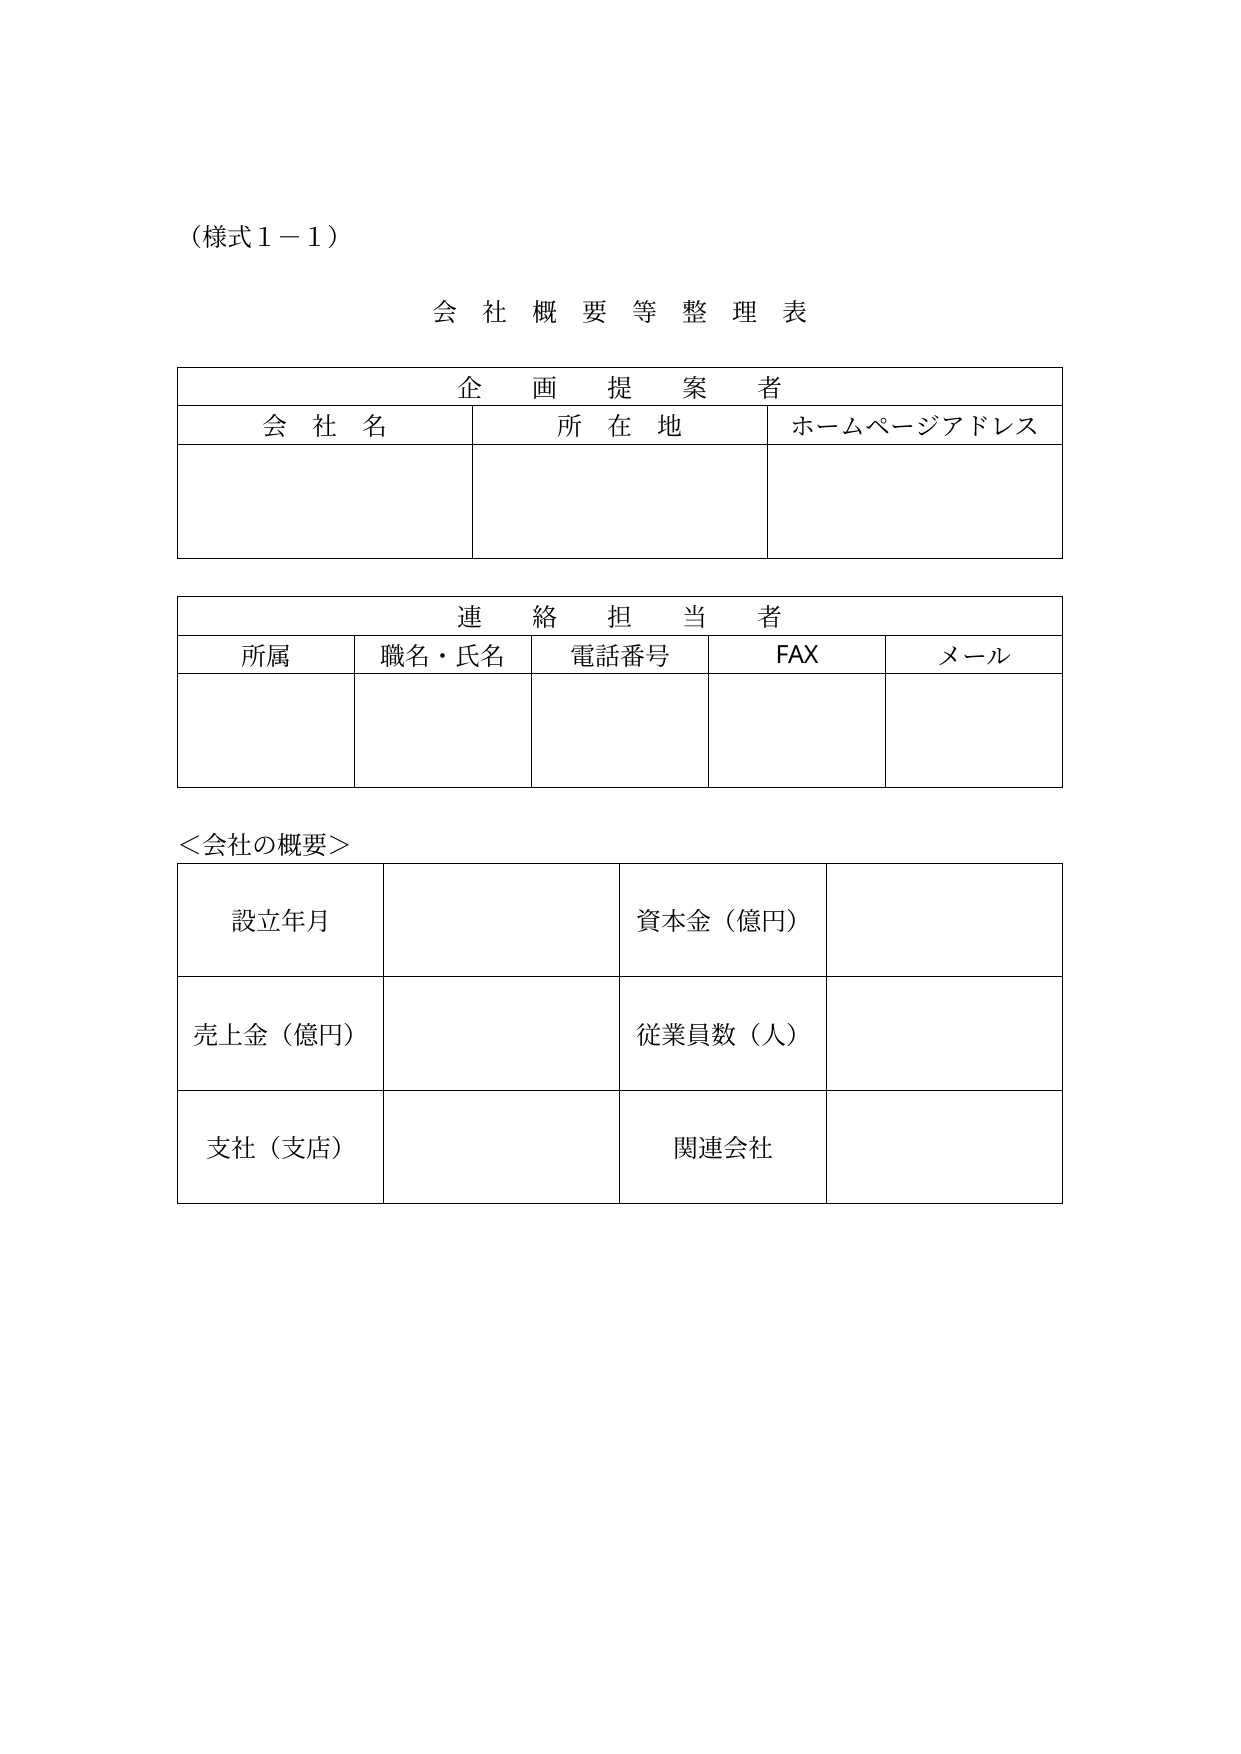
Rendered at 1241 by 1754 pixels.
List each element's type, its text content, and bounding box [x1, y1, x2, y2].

table_cell [886, 674, 1062, 787]
table_header [827, 864, 1062, 976]
table_cell 電話番号 [532, 636, 708, 673]
table_header 連 絡 担 当 者 [178, 597, 1062, 634]
table_cell [709, 674, 885, 787]
table_cell 従業員数（人） [620, 977, 826, 1090]
table_cell FAX [709, 636, 885, 673]
table_cell 支社（支店） [178, 1091, 383, 1203]
text 会 社 概 要 等 整 理 表 [177, 292, 1063, 329]
table_cell [178, 445, 472, 557]
text （様式１－１） [177, 217, 1063, 254]
table_cell [355, 674, 531, 787]
table_cell 所属 [178, 636, 354, 673]
table_cell [178, 674, 354, 787]
table_cell [532, 674, 708, 787]
text ＜会社の概要＞ [177, 825, 1063, 863]
table_cell 所 在 地 [473, 406, 767, 444]
table_cell ホームページアドレス [768, 406, 1062, 444]
table_cell [827, 977, 1062, 1090]
table_cell メール [886, 636, 1062, 673]
table_cell 職名・氏名 [355, 636, 531, 673]
table_cell [384, 977, 619, 1090]
table_cell 会 社 名 [178, 406, 472, 444]
table_cell 売上金（億円） [178, 977, 383, 1090]
table_cell [384, 1091, 619, 1203]
table_cell 関連会社 [620, 1091, 826, 1203]
table_header [384, 864, 619, 976]
table_cell [473, 445, 767, 557]
table_cell [827, 1091, 1062, 1203]
table_header 資本金（億円） [620, 864, 826, 976]
table_header 企 画 提 案 者 [178, 368, 1062, 405]
table_header 設立年月 [178, 864, 383, 976]
table_cell [768, 445, 1062, 557]
